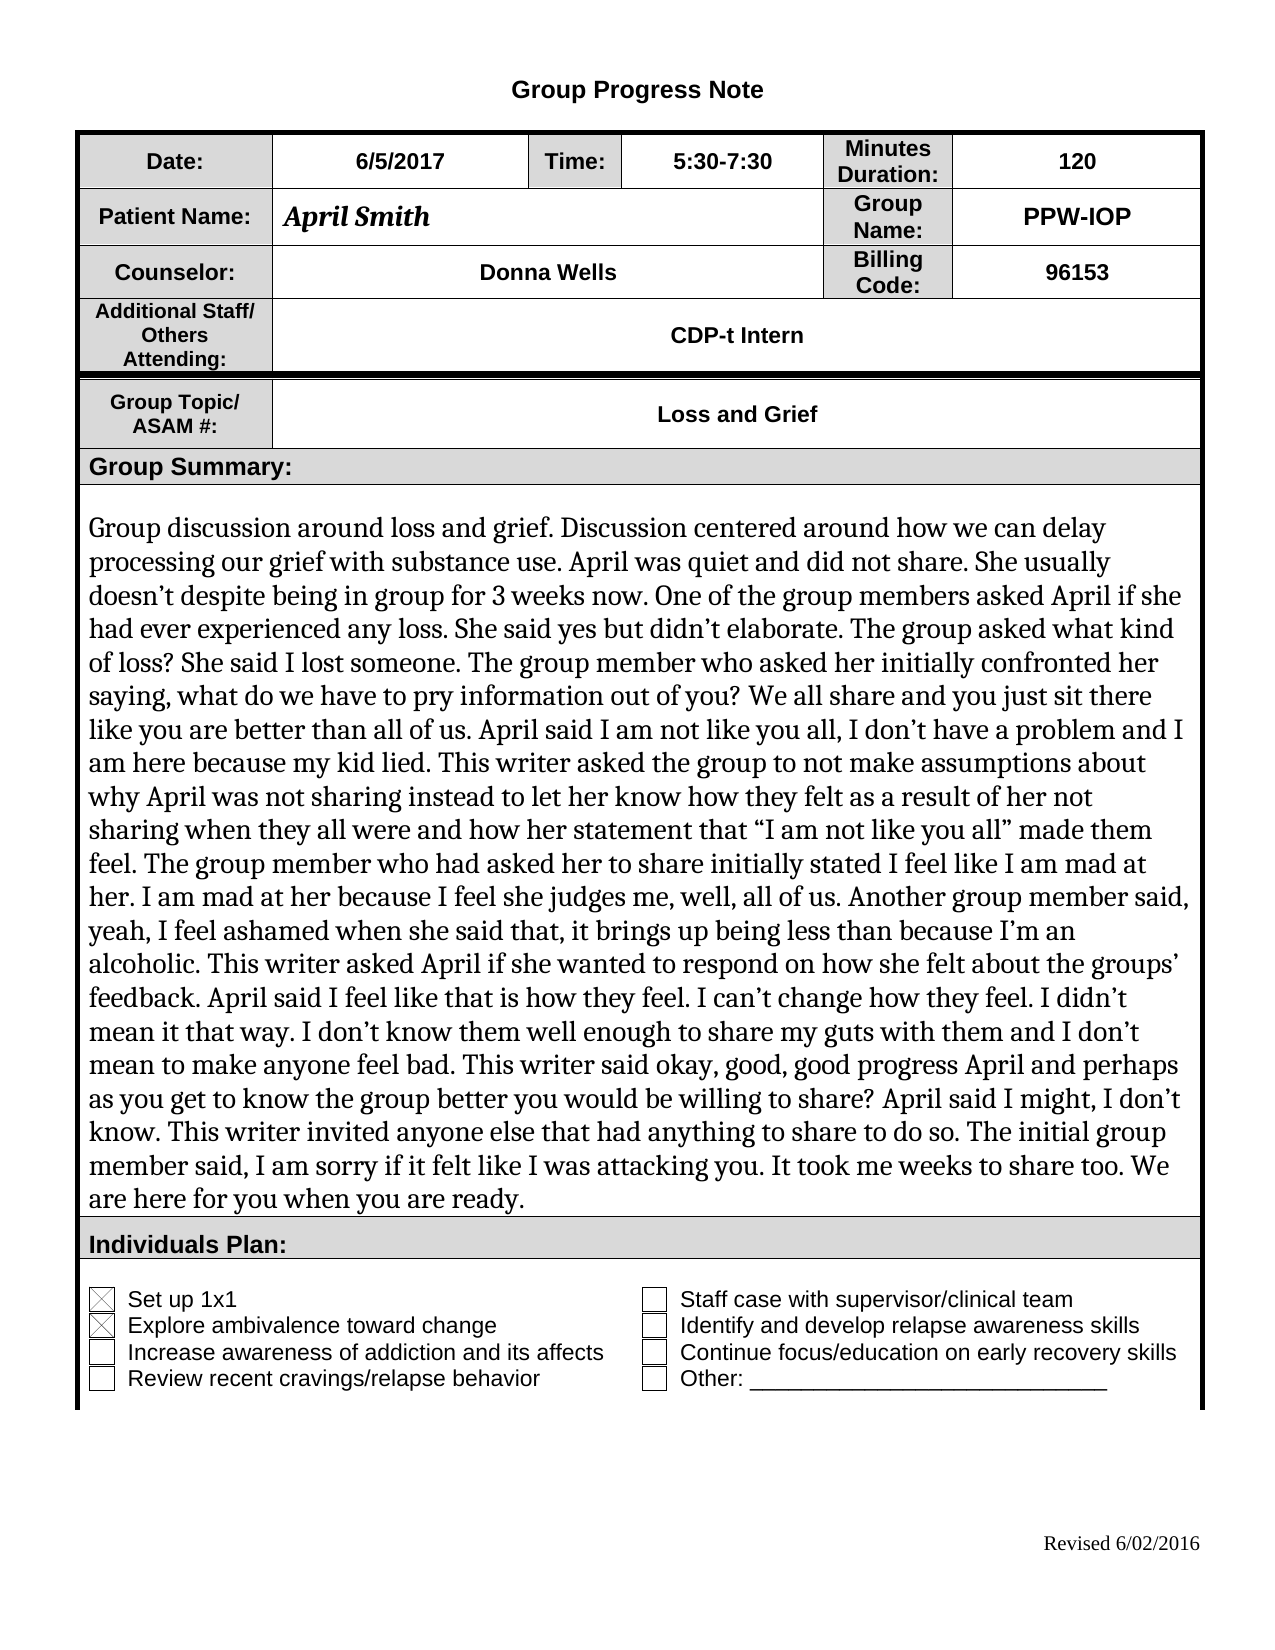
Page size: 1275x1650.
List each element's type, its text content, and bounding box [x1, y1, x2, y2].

subtitle Group Progress Note [75, 75, 1200, 104]
table_header Time: [529, 135, 621, 187]
table_cell [80, 372, 1200, 378]
table_cell PPW-IOP [953, 189, 1200, 244]
table_cell Billing Code: [824, 246, 952, 298]
table_cell April Smith [273, 189, 823, 244]
table_cell Group Summary: [80, 449, 1200, 484]
table_cell Group Topic/ ASAM #: [80, 380, 272, 448]
table_cell Counselor: [80, 246, 272, 298]
table_header 5:30-7:30 [622, 135, 823, 187]
table_cell Additional Staff/ Others Attending: [80, 299, 272, 371]
table_header Date: [80, 135, 272, 187]
table_cell Set up 1x1 Explore ambivalence toward change Increase awareness of addiction and its affects Review recent cravings/relapse behavior [80, 1259, 630, 1410]
table_header 6/5/2017 [273, 135, 528, 187]
table_cell Group Name: [824, 189, 952, 244]
table_cell Group discussion around loss and grief. Discussion centered around how we can delay processing our grief with substance use. April was quiet and did not share. She usually doesn’t despite being in group for 3 weeks now. One of the group members asked April if she had ever experienced any loss. She said yes but didn’t elaborate. The group asked what kind of loss? She said I lost someone. The group member who asked her initially confronted her saying, what do we have to pry information out of you? We all share and you just sit there like you are better than all of us. April said I am not like you all, I don’t have a problem and I am here because my kid lied. This writer asked the group to not make assumptions about why April was not sharing instead to let her know how they felt as a result of her not sharing when they all were and how her statement that “I am not like you all” made them feel. The group member who had asked her to share initially stated I feel like I am mad at her. I am mad at her because I feel she judges me, well, all of us. Another group member said, yeah, I feel ashamed when she said that, it brings up being less than because I’m an alcoholic. This writer asked April if she wanted to respond on how she felt about the groups’ feedback. April said I feel like that is how they feel. I can’t change how they feel. I didn’t mean it that way. I don’t know them well enough to share my guts with them and I don’t mean to make anyone feel bad. This writer said okay, good, good progress April and perhaps as you get to know the group better you would be willing to share? April said I might, I don’t know. This writer invited anyone else that had anything to share to do so. The initial group member said, I am sorry if it felt like I was attacking you. It took me weeks to share too. We are here for you when you are ready. [80, 485, 1200, 1216]
table_cell CDP-t Intern [273, 299, 1200, 371]
table_cell Donna Wells [273, 246, 823, 298]
table_cell 96153 [953, 246, 1200, 298]
table_cell Individuals Plan: [80, 1217, 1200, 1258]
table_cell Patient Name: [80, 189, 272, 244]
table_cell Staff case with supervisor/clinical team Identify and develop relapse awareness skills Continue focus/education on early recovery skills Other: ____________________________ [630, 1259, 1200, 1410]
table_header Minutes Duration: [824, 135, 952, 187]
table_header 120 [953, 135, 1200, 187]
table_cell Loss and Grief [273, 380, 1200, 448]
